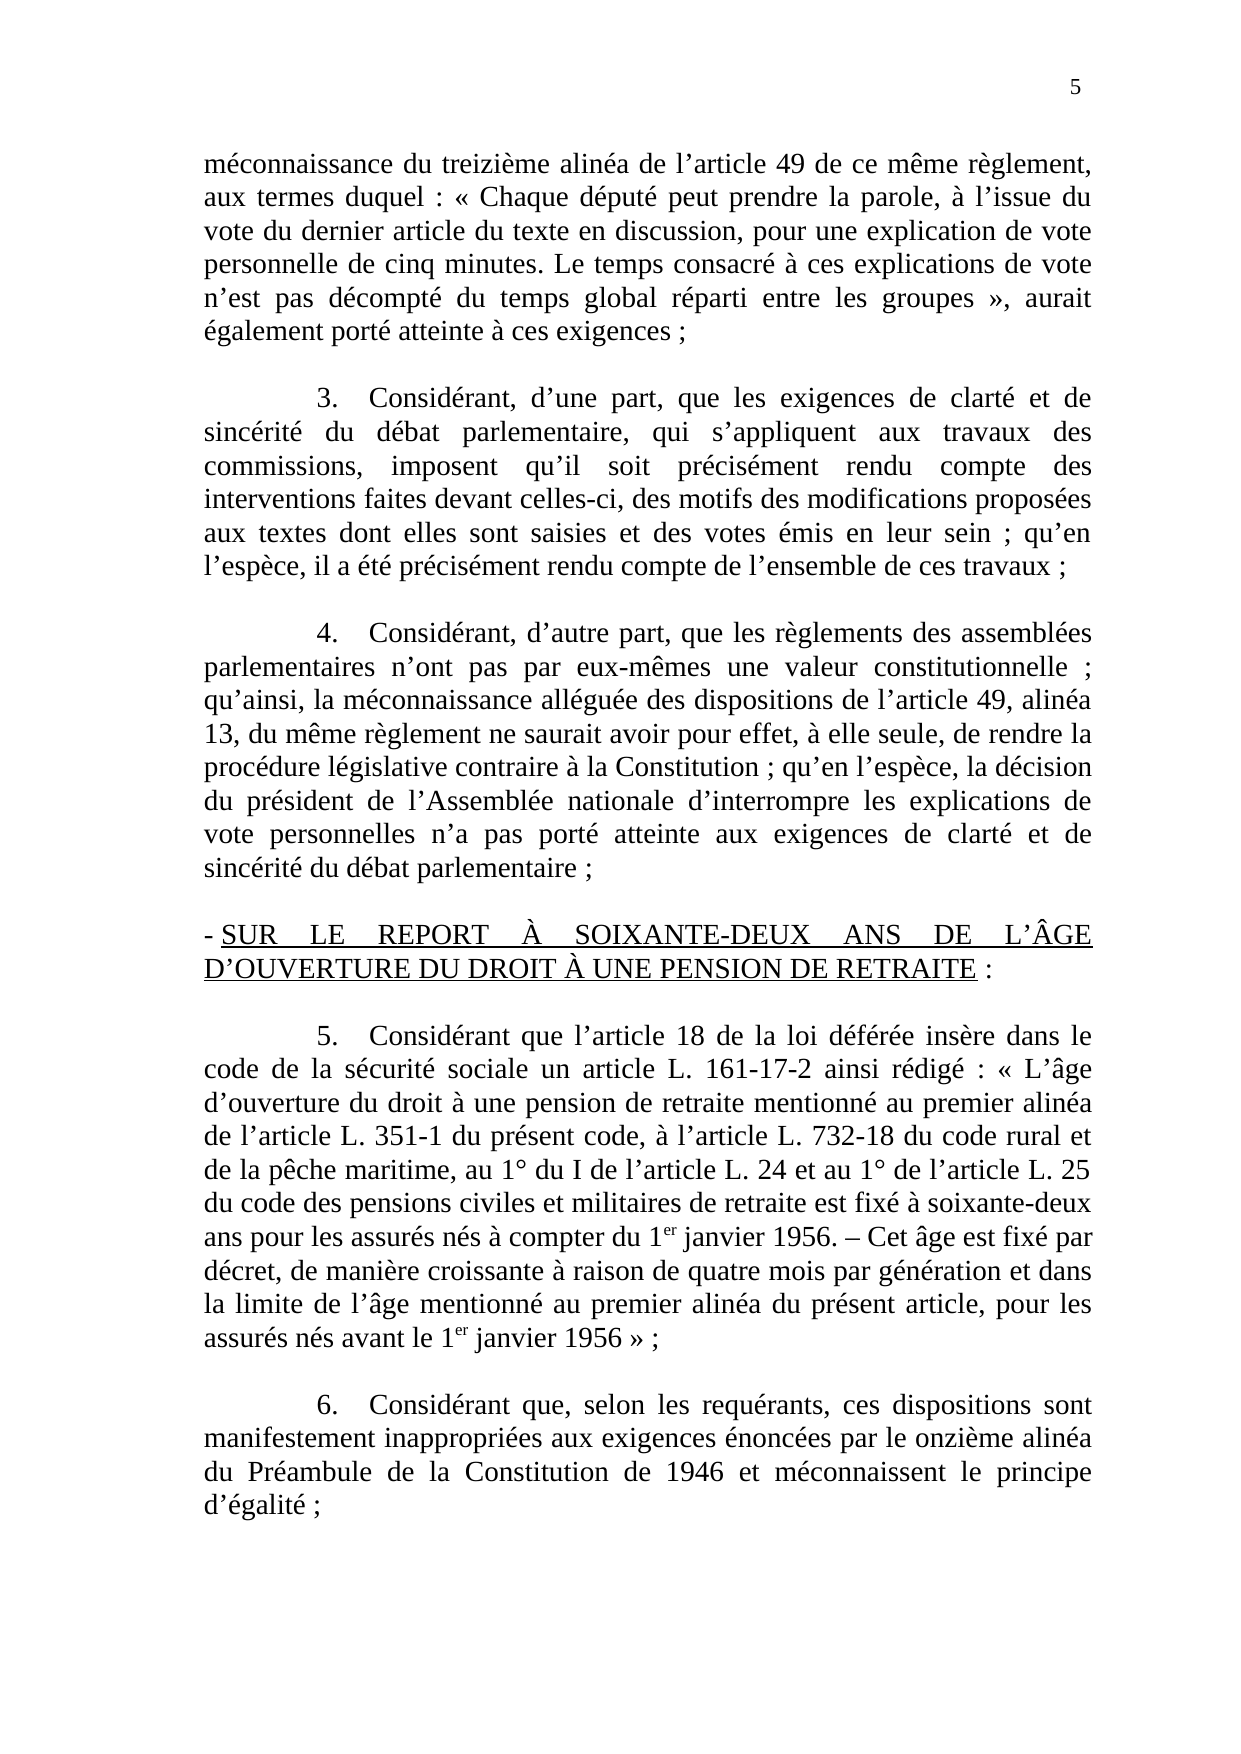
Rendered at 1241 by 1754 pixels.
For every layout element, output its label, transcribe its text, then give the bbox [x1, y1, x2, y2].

list Considérant que l’article 18 de la loi déférée insère dans le code de la sécurité sociale un article L. 161-17-2 ainsi rédigé : « L’âge d’ouverture du droit à une pension de retraite mentionné au premier alinéa de l’article L. 351-1 du présent code, à l’article L. 732-18 du code rural et de la pêche maritime, au 1° du I de l’article L. 24 et au 1° de l’article L. 25 du code des pensions civiles et militaires de retraite est fixé à soixante-deux ans pour les assurés nés à compter du 1er janvier 1956. – Cet âge est fixé par décret, de manière croissante à raison de quatre mois par génération et dans la limite de l’âge mentionné au premier alinéa du présent article, pour les assurés nés avant le 1er janvier 1956 » ; [204, 1018, 1093, 1353]
list Considérant, d’autre part, que les règlements des assemblées parlementaires n’ont pas par eux-mêmes une valeur constitutionnelle ; qu’ainsi, la méconnaissance alléguée des dispositions de l’article 49, alinéa 13, du même règlement ne saurait avoir pour effet, à elle seule, de rendre la procédure législative contraire à la Constitution ; qu’en l’espèce, la décision du président de l’Assemblée nationale d’interrompre les explications de vote personnelles n’a pas porté atteinte aux exigences de clarté et de sincérité du débat parlementaire ; [204, 615, 1093, 884]
list Considérant, d’une part, que les exigences de clarté et de sincérité du débat parlementaire, qui s’appliquent aux travaux des commissions, imposent qu’il soit précisément rendu compte des interventions faites devant celles-ci, des motifs des modifications proposées aux textes dont elles sont saisies et des votes émis en leur sein ; qu’en l’espèce, il a été précisément rendu compte de l’ensemble de ces travaux ; [204, 381, 1093, 582]
list SUR LE REPORT À SOIXANTE-DEUX ANS DE L’ÂGE D’OUVERTURE DU DROIT À UNE PENSION DE RETRAITE : [204, 917, 1092, 984]
list Considérant que, selon les requérants, ces dispositions sont manifestement inappropriées aux exigences énoncées par le onzième alinéa du Préambule de la Constitution de 1946 et méconnaissent le principe d’égalité ; [204, 1387, 1093, 1521]
text méconnaissance du treizième alinéa de l’article 49 de ce même règlement, aux termes duquel : « Chaque député peut prendre la parole, à l’issue du vote du dernier article du texte en discussion, pour une explication de vote personnelle de cinq minutes. Le temps consacré à ces explications de vote n’est pas décompté du temps global réparti entre les groupes », aurait également porté atteinte à ces exigences ; [204, 146, 1093, 347]
